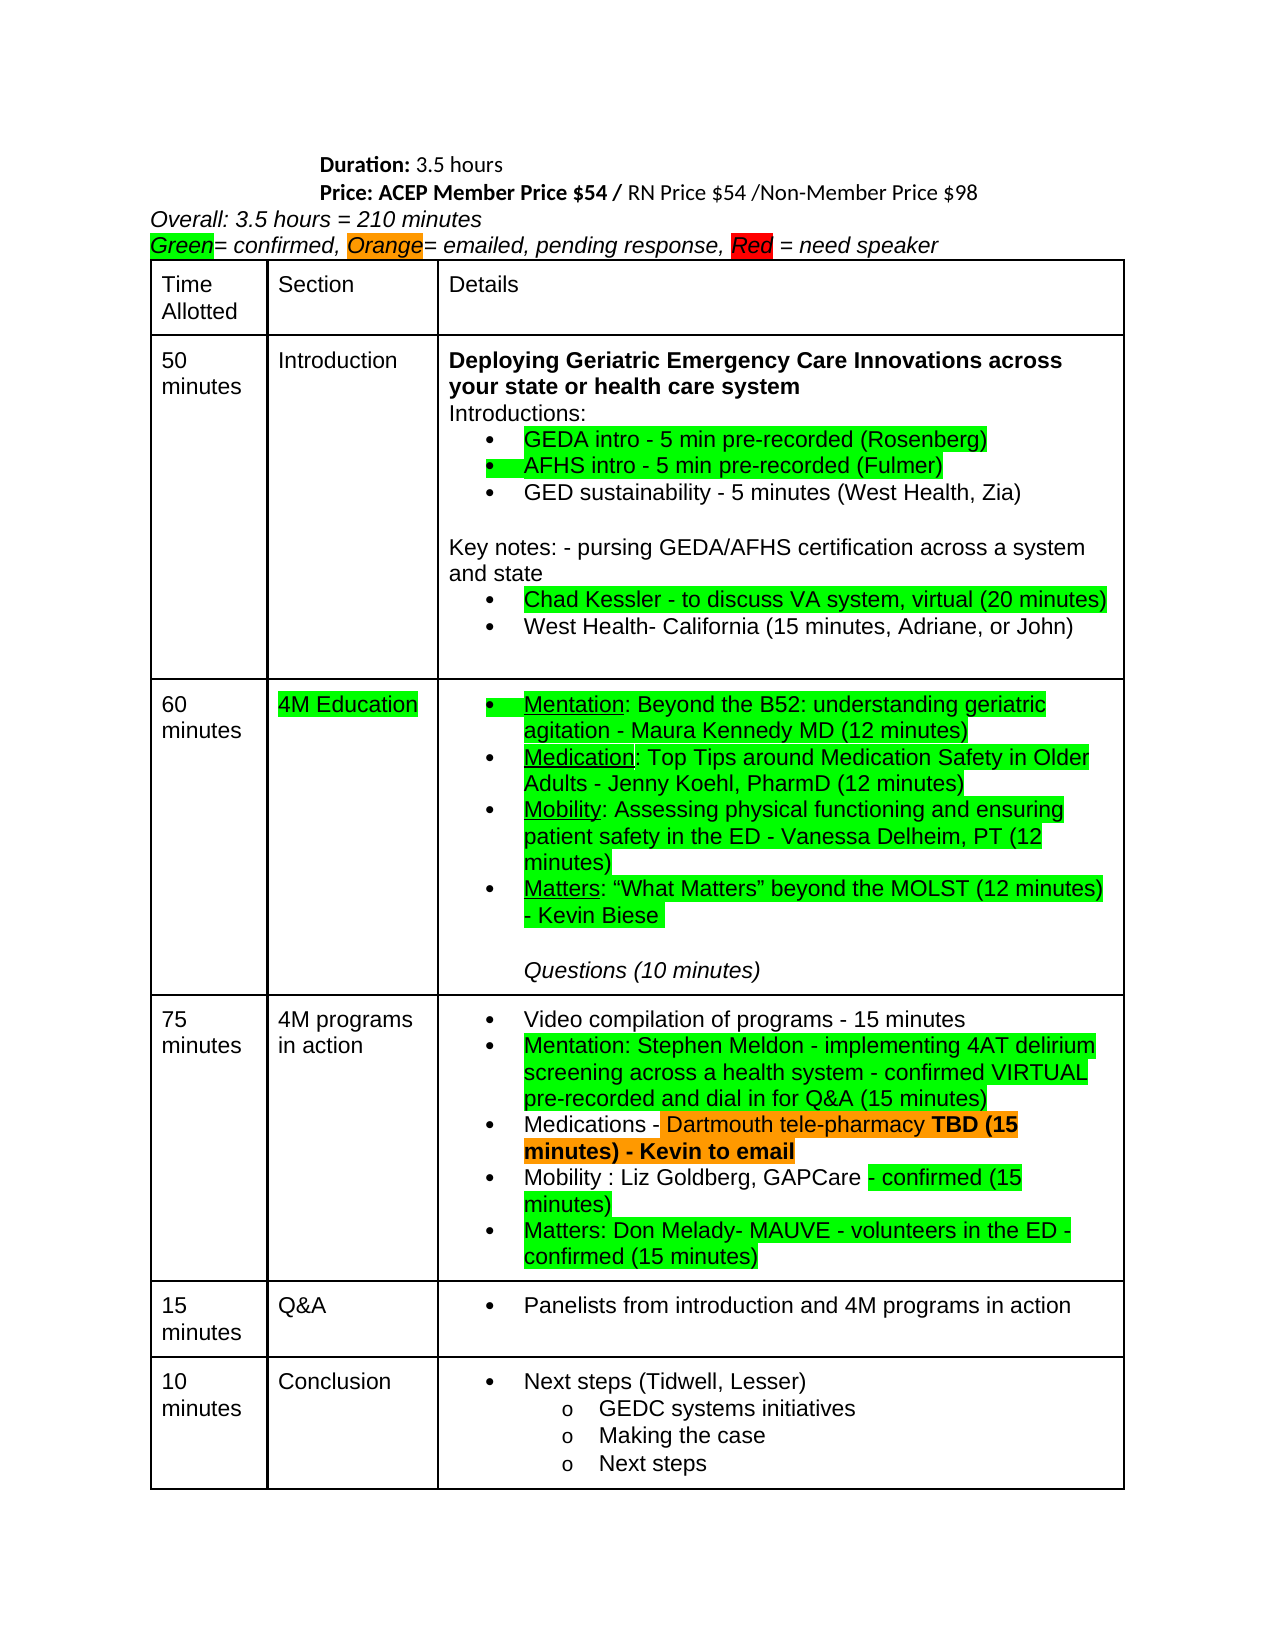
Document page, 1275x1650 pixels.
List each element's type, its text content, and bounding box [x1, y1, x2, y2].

table_cell 15 minutes [152, 1282, 266, 1356]
table_cell 10 minutes [152, 1358, 266, 1488]
table_cell 4M Education [269, 680, 437, 993]
text Overall: 3.5 hours = 210 minutes [150, 206, 1125, 232]
table_cell Mentation: Beyond the B52: understanding geriatric agitation - Maura Kennedy MD (12 minutes) Medication: Top Tips around Medication Safety in Older Adults - Jenny Koehl, PharmD (12 minutes) Mobility: Assessing physical functioning and ensuring patient safety in the ED - Vanessa Delheim, PT (12 minutes) Matters: “What Matters” beyond the MOLST (12 minutes) - Kevin Biese Questions (10 minutes) [439, 680, 1123, 993]
table_cell Panelists from introduction and 4M programs in action [439, 1282, 1123, 1356]
table_header Time Allotted [152, 261, 266, 334]
list Price: ACEP Member Price $54 / RN Price $54 /Non-Member Price $98 [309, 178, 1125, 206]
text Duration: 3.5 hours [309, 150, 1125, 178]
table_cell Introduction [269, 336, 437, 678]
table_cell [439, 1358, 1123, 1488]
table_cell Conclusion [269, 1358, 437, 1488]
table_cell 4M programs in action [269, 996, 437, 1280]
table_header Section [269, 261, 437, 334]
table_cell Video compilation of programs - 15 minutes Mentation: Stephen Meldon - implementing 4AT delirium screening across a health system - confirmed VIRTUAL pre-recorded and dial in for Q&A (15 minutes) Medications - Dartmouth tele-pharmacy TBD (15 minutes) - Kevin to email Mobility : Liz Goldberg, GAPCare - confirmed (15 minutes) Matters: Don Melady- MAUVE - volunteers in the ED - confirmed (15 minutes) [439, 996, 1123, 1280]
table_cell Deploying Geriatric Emergency Care Innovations across your state or health care system Introductions: GEDA intro - 5 min pre-recorded (Rosenberg) AFHS intro - 5 min pre-recorded (Fulmer) GED sustainability - 5 minutes (West Health, Zia) Key notes: - pursing GEDA/AFHS certification across a system and state Chad Kessler - to discuss VA system, virtual (20 minutes) West Health- California (15 minutes, Adriane, or John) [439, 336, 1123, 678]
table_cell 75 minutes [152, 996, 266, 1280]
text Green= confirmed, Orange= emailed, pending response, Red = need speaker [150, 232, 1125, 259]
table_cell 60 minutes [152, 680, 266, 993]
table_cell Q&A [269, 1282, 437, 1356]
table_header Details [439, 261, 1123, 334]
table_cell 50 minutes [152, 336, 266, 678]
